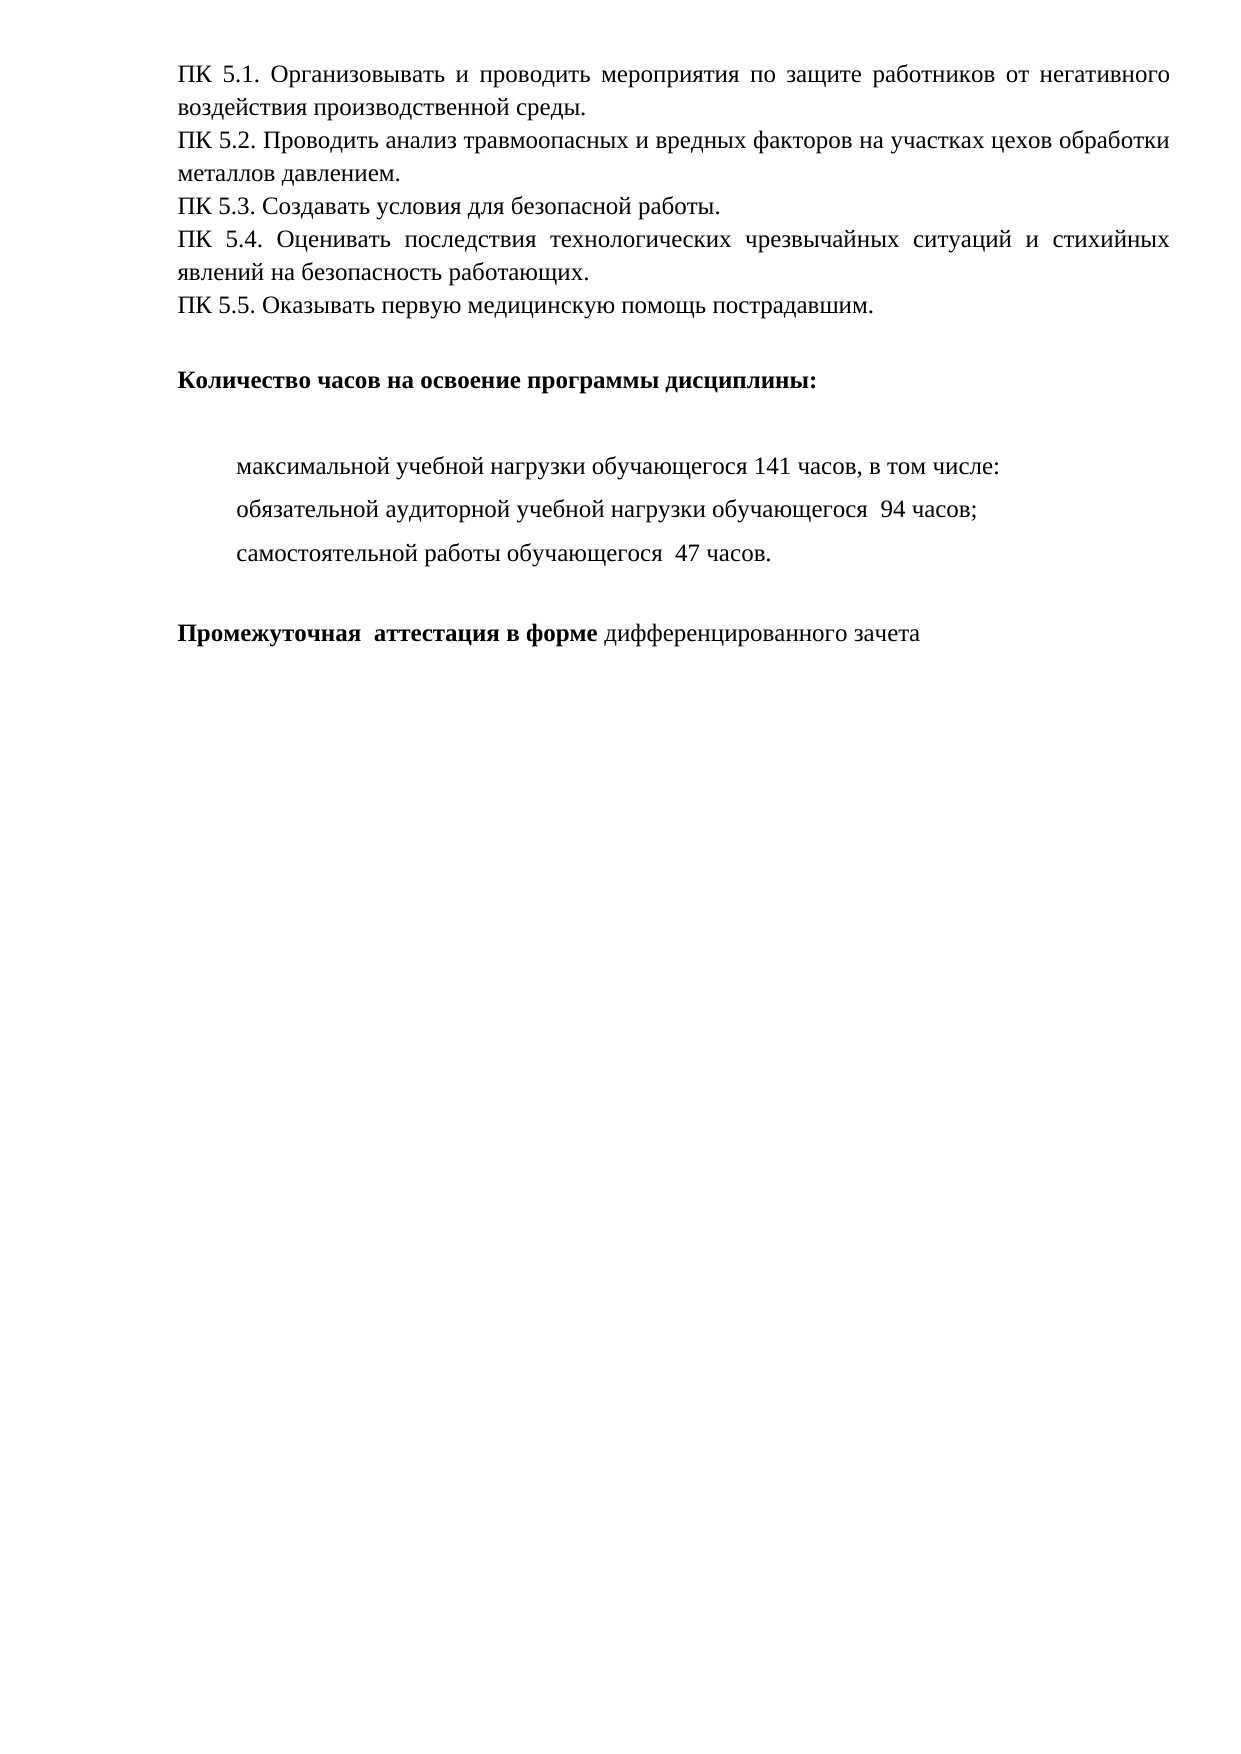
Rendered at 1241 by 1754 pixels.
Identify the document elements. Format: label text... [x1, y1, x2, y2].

text максимальной учебной нагрузки обучающегося 141 часов, в том числе: [177, 451, 1152, 480]
text ПК 5.2. Проводить анализ травмоопасных и вредных факторов на участках цехов обработки металлов давлением. [177, 125, 1171, 187]
text самостоятельной работы обучающегося 47 часов. [177, 538, 1152, 566]
text обязательной аудиторной учебной нагрузки обучающегося 94 часов; [177, 494, 1152, 523]
text ПК 5.3. Создавать условия для безопасной работы. [177, 191, 1171, 220]
text Количество часов на освоение программы дисциплины: [177, 365, 1152, 394]
list Промежуточная аттестация в форме дифференцированного зачета [177, 618, 1152, 647]
text ПК 5.4. Оценивать последствия технологических чрезвычайных ситуаций и стихийных явлений на безопасность работающих. [177, 224, 1171, 286]
text ПК 5.1. Организовывать и проводить мероприятия по защите работников от негативного воздействия производственной среды. [177, 59, 1171, 121]
text ПК 5.5. Оказывать первую медицинскую помощь пострадавшим. [177, 290, 1171, 319]
